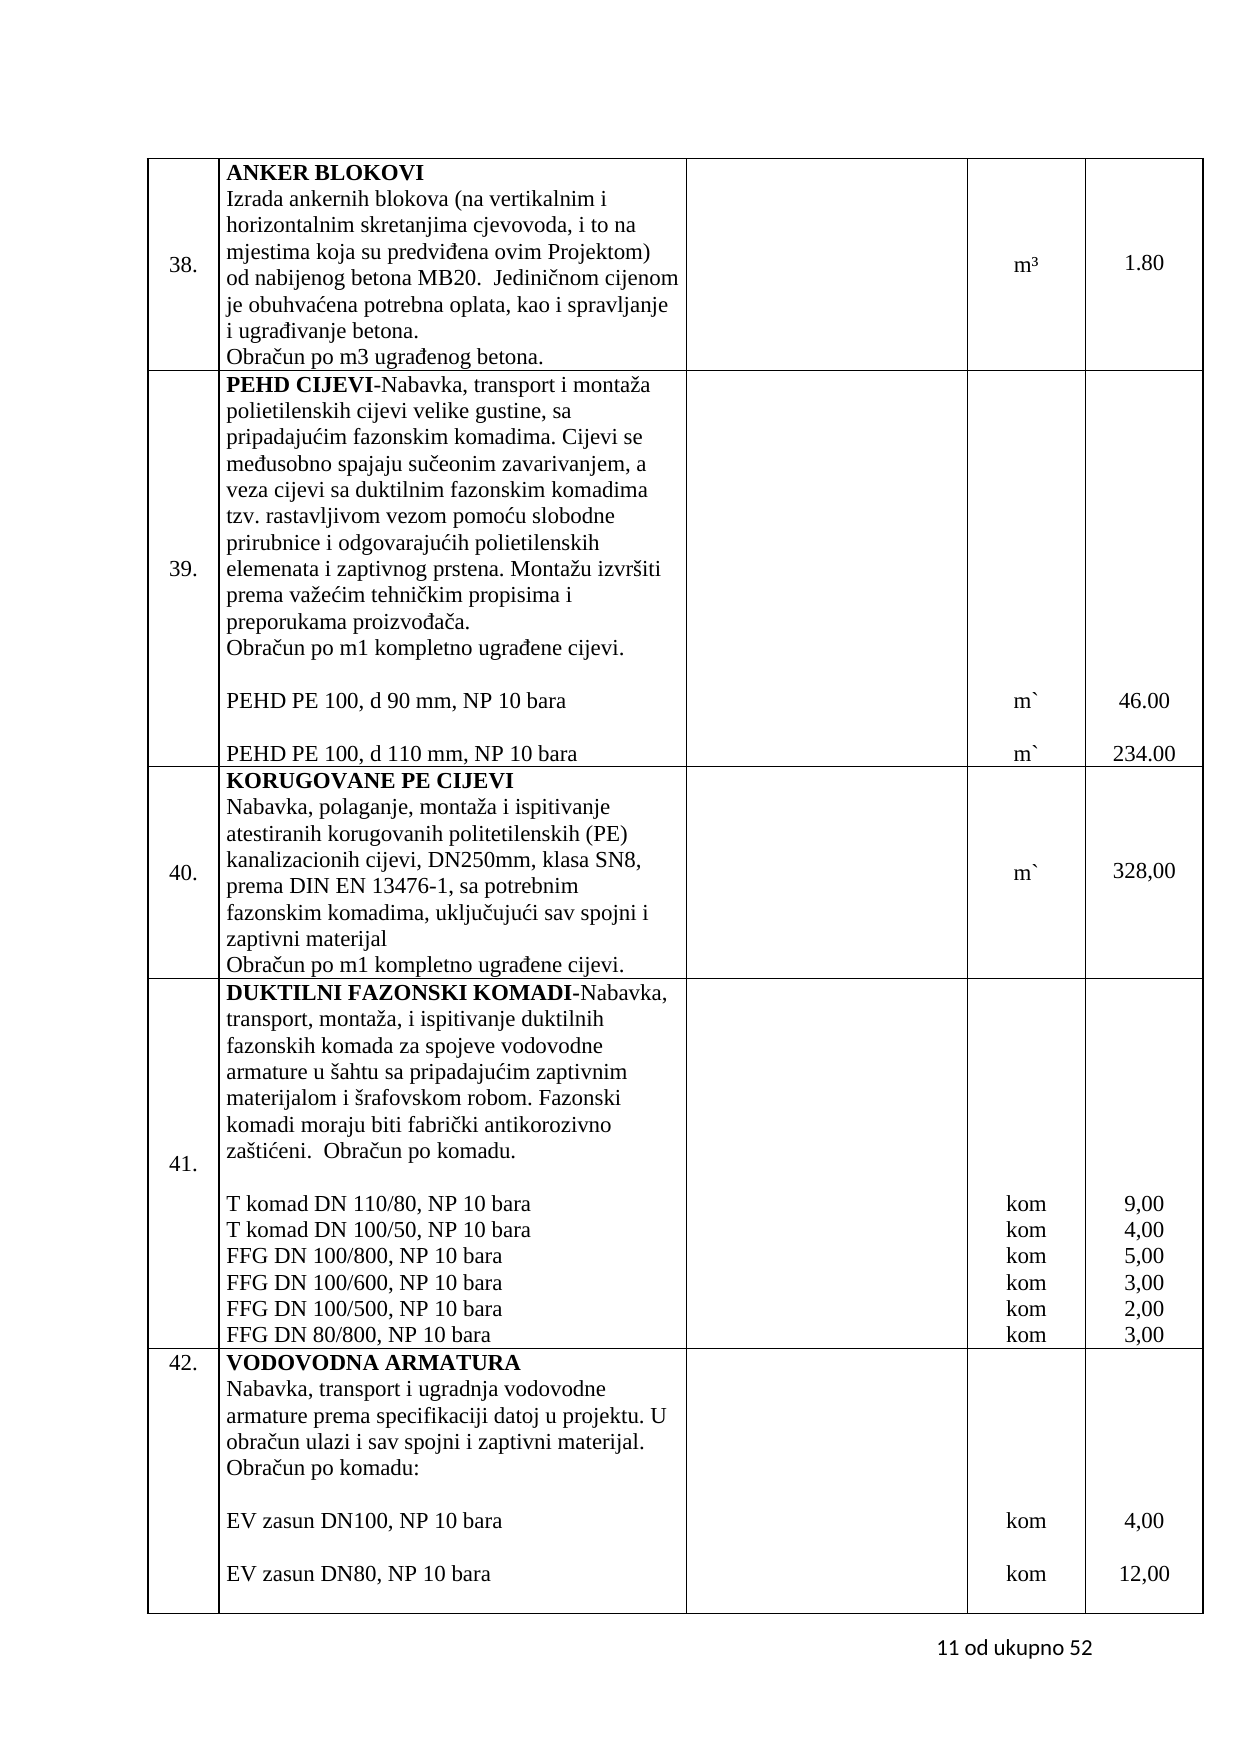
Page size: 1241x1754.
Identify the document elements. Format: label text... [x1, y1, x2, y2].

table_cell ANKER BLOKOVI Izrada ankernih blokova (na vertikalnim i horizontalnim skretanjima cjevovoda, i to na mjestima koja su predviđena ovim Projektom) od nabijenog betona MB20. Jediničnom cijenom je obuhvaćena potrebna oplata, kao i spravljanje i ugrađivanje betona. Obračun po m3 ugrađenog betona. [220, 159, 686, 370]
table_cell 40. [149, 767, 218, 978]
table_cell [687, 767, 967, 978]
table_cell kom kom kom [968, 1349, 1085, 1612]
table_cell m` [968, 767, 1085, 978]
table_cell 46.00 234.00 [1086, 371, 1202, 766]
table_cell m³ [968, 159, 1085, 370]
table_cell m` m` [968, 371, 1085, 766]
table_cell 4,00 12,00 7,00 [1086, 1349, 1202, 1612]
table_cell 328,00 [1086, 767, 1202, 978]
table_cell 41. [149, 979, 218, 1348]
table_cell 42. [149, 1349, 218, 1612]
table_cell 38. [149, 159, 218, 370]
table_cell DUKTILNI FAZONSKI KOMADI-Nabavka, transport, montaža, i ispitivanje duktilnih fazonskih komada za spojeve vodovodne armature u šahtu sa pripadajućim zaptivnim materijalom i šrafovskom robom. Fazonski komadi moraju biti fabrički antikorozivno zaštićeni. Obračun po komadu. T komad DN 110/80, NP 10 bara T komad DN 100/50, NP 10 bara FFG DN 100/800, NP 10 bara FFG DN 100/600, NP 10 bara FFG DN 100/500, NP 10 bara FFG DN 80/800, NP 10 bara [220, 979, 686, 1348]
table_cell 1.80 [1086, 159, 1202, 370]
table_cell 9,00 4,00 5,00 3,00 2,00 3,00 [1086, 979, 1202, 1348]
table_cell kom kom kom kom kom kom [968, 979, 1085, 1348]
table_cell [687, 371, 967, 766]
table_cell [687, 1349, 967, 1612]
table_cell [687, 979, 967, 1348]
table_cell 39. [149, 371, 218, 766]
table_cell [687, 159, 967, 370]
table_cell KORUGOVANE PE CIJEVI Nabavka, polaganje, montaža i ispitivanje atestiranih korugovanih politetilenskih (PE) kanalizacionih cijevi, DN250mm, klasa SN8, prema DIN EN 13476-1, sa potrebnim fazonskim komadima, uključujući sav spojni i zaptivni materijal Obračun po m1 kompletno ugrađene cijevi. [220, 767, 686, 978]
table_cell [220, 1349, 686, 1612]
table_cell PEHD CIJEVI-Nabavka, transport i montaža polietilenskih cijevi velike gustine, sa pripadajućim fazonskim komadima. Cijevi se međusobno spajaju sučeonim zavarivanjem, a veza cijevi sa duktilnim fazonskim komadima tzv. rastavljivom vezom pomoću slobodne prirubnice i odgovarajućih polietilenskih elemenata i zaptivnog prstena. Montažu izvršiti prema važećim tehničkim propisima i preporukama proizvođača. Obračun po m1 kompletno ugrađene cijevi. PEHD PE 100, d 90 mm, NP 10 bara PEHD PE 100, d 110 mm, NP 10 bara [220, 371, 686, 766]
